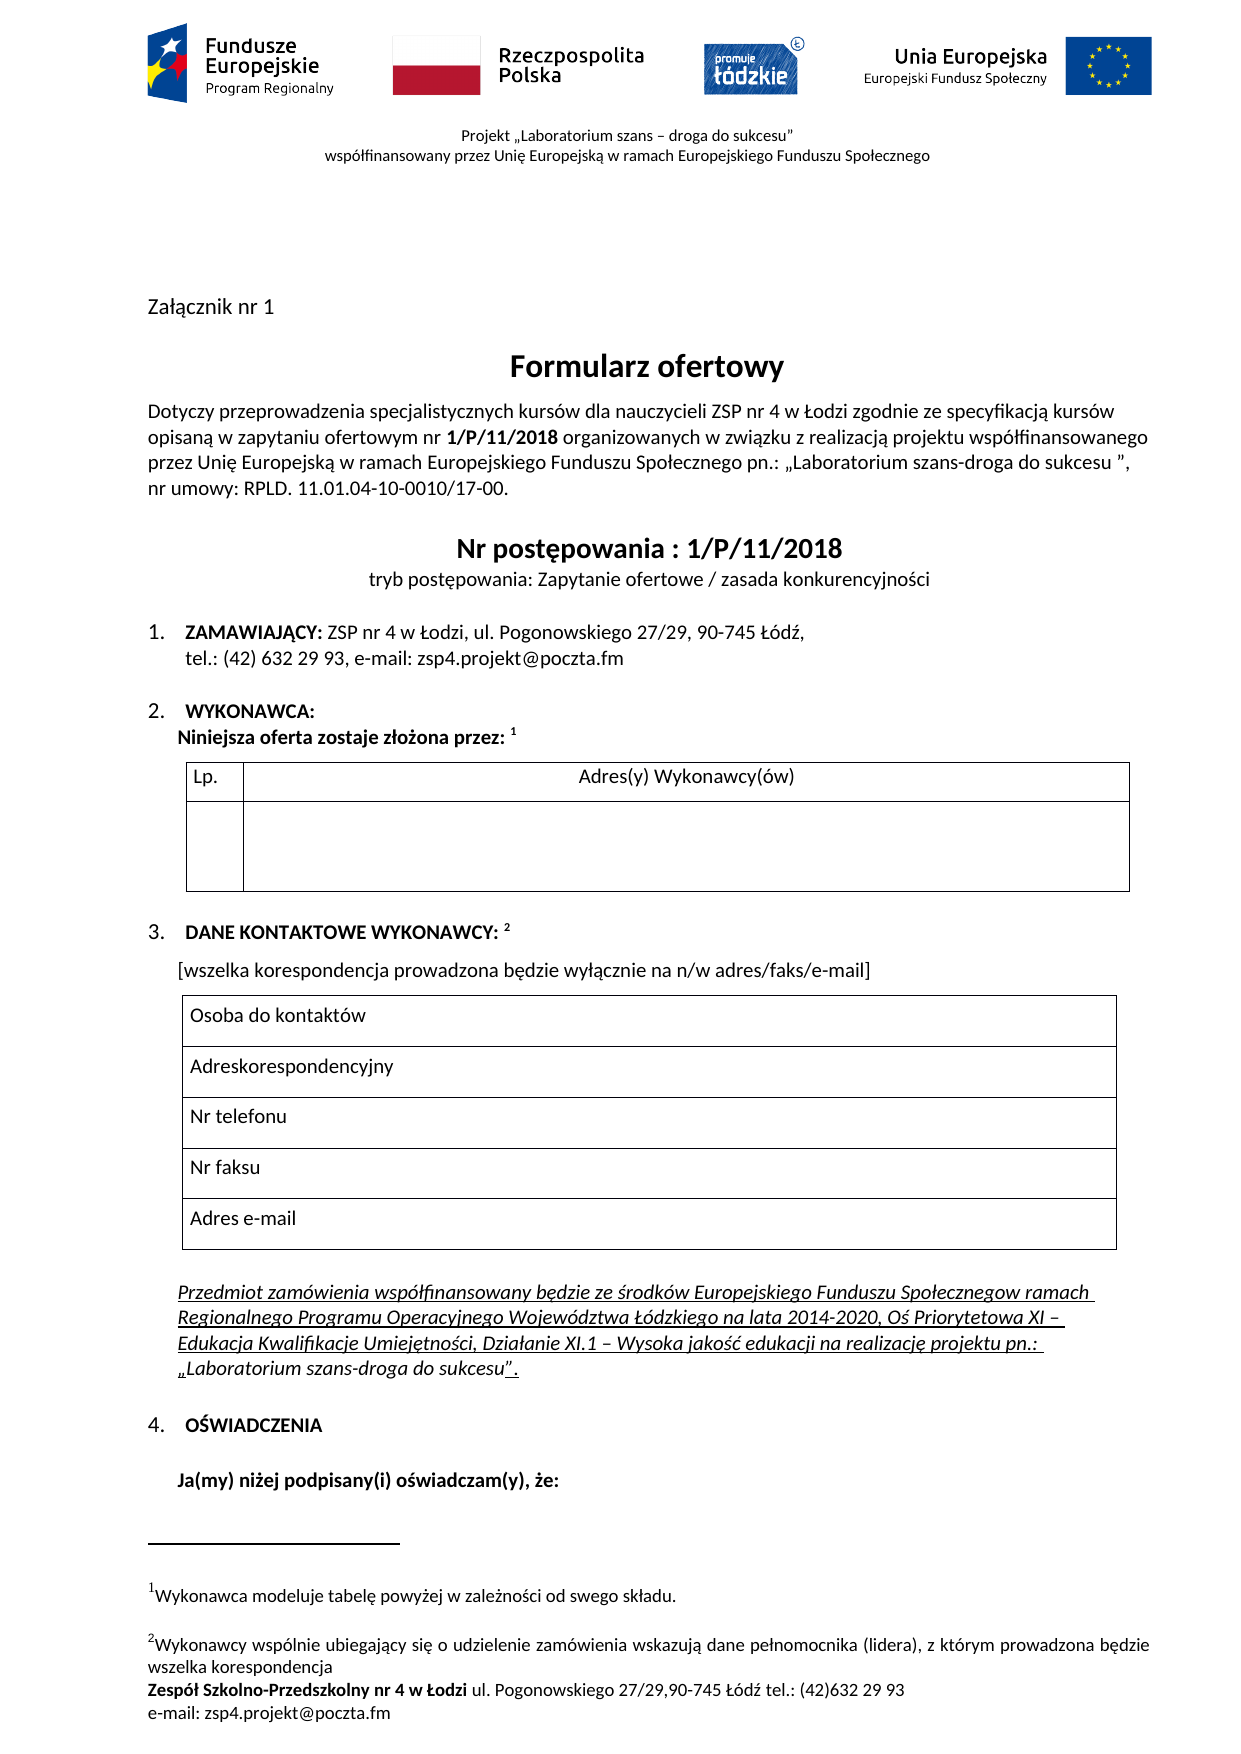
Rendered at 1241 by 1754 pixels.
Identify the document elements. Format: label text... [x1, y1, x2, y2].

table_header Osoba do kontaktów [183, 996, 1116, 1046]
text Dotyczy przeprowadzenia specjalistycznych kursów dla nauczycieli ZSP nr 4 w Łodzi zgodnie ze specyfikacją kursów opisaną w zapytaniu ofertowym nr 1/P/11/2018 organizowanych w związku z realizacją projektu współfinansowanego przez Unię Europejską w ramach Europejskiego Funduszu Społecznego pn.: „Laboratorium szans-droga do sukcesu ”, nr umowy: RPLD. 11.01.04-10-0010/17-00. [148, 398, 1152, 500]
list ZAMAWIAJĄCY: ZSP nr 4 w Łodzi, ul. Pogonowskiego 27/29, 90-745 Łódź, [148, 617, 1152, 645]
table_header Adres(y) Wykonawcy(ów) [244, 763, 1129, 801]
text [wszelka korespondencja prowadzona będzie wyłącznie na n/w adres/faks/e-mail] [177, 957, 1152, 983]
table_cell Adres e-mail [183, 1199, 1116, 1249]
list WYKONAWCA: [148, 696, 1152, 724]
text Załącznik nr 1 [148, 292, 1152, 321]
list DANE KONTAKTOWE WYKONAWCY: [148, 917, 1152, 945]
list OŚWIADCZENIA [148, 1410, 1152, 1438]
table_cell [244, 802, 1129, 891]
table_cell Nr faksu [183, 1149, 1116, 1198]
text Przedmiot zamówienia współfinansowany będzie ze środków Europejskiego Funduszu Społecznegow ramach Regionalnego Programu Operacyjnego Województwa Łódzkiego na lata 2014-2020, Oś Priorytetowa XI – Edukacja Kwalifikacje Umiejętności, Działanie XI.1 – Wysoka jakość edukacji na realizację projektu pn.: „Laboratorium szans-droga do sukcesu”. [177, 1279, 1131, 1381]
table_cell Adreskorespondencyjny [183, 1047, 1116, 1097]
table_cell Nr telefonu [183, 1098, 1116, 1147]
text Formularz ofertowy [148, 345, 1147, 386]
picture [147, 23, 1152, 103]
text Nr postępowania : 1/P/11/2018 [148, 531, 1152, 566]
table_cell [187, 802, 243, 891]
table_header Lp. [187, 763, 243, 801]
text Ja(my) niżej podpisany(i) oświadczam(y), że: [148, 1467, 1152, 1492]
text tel.: (42) 632 29 93, e-mail: zsp4.projekt@poczta.fm [185, 645, 1152, 671]
text Niniejsza oferta zostaje złożona przez: [148, 724, 1152, 749]
text tryb postępowania: Zapytanie ofertowe / zasada konkurencyjności [148, 566, 1152, 592]
